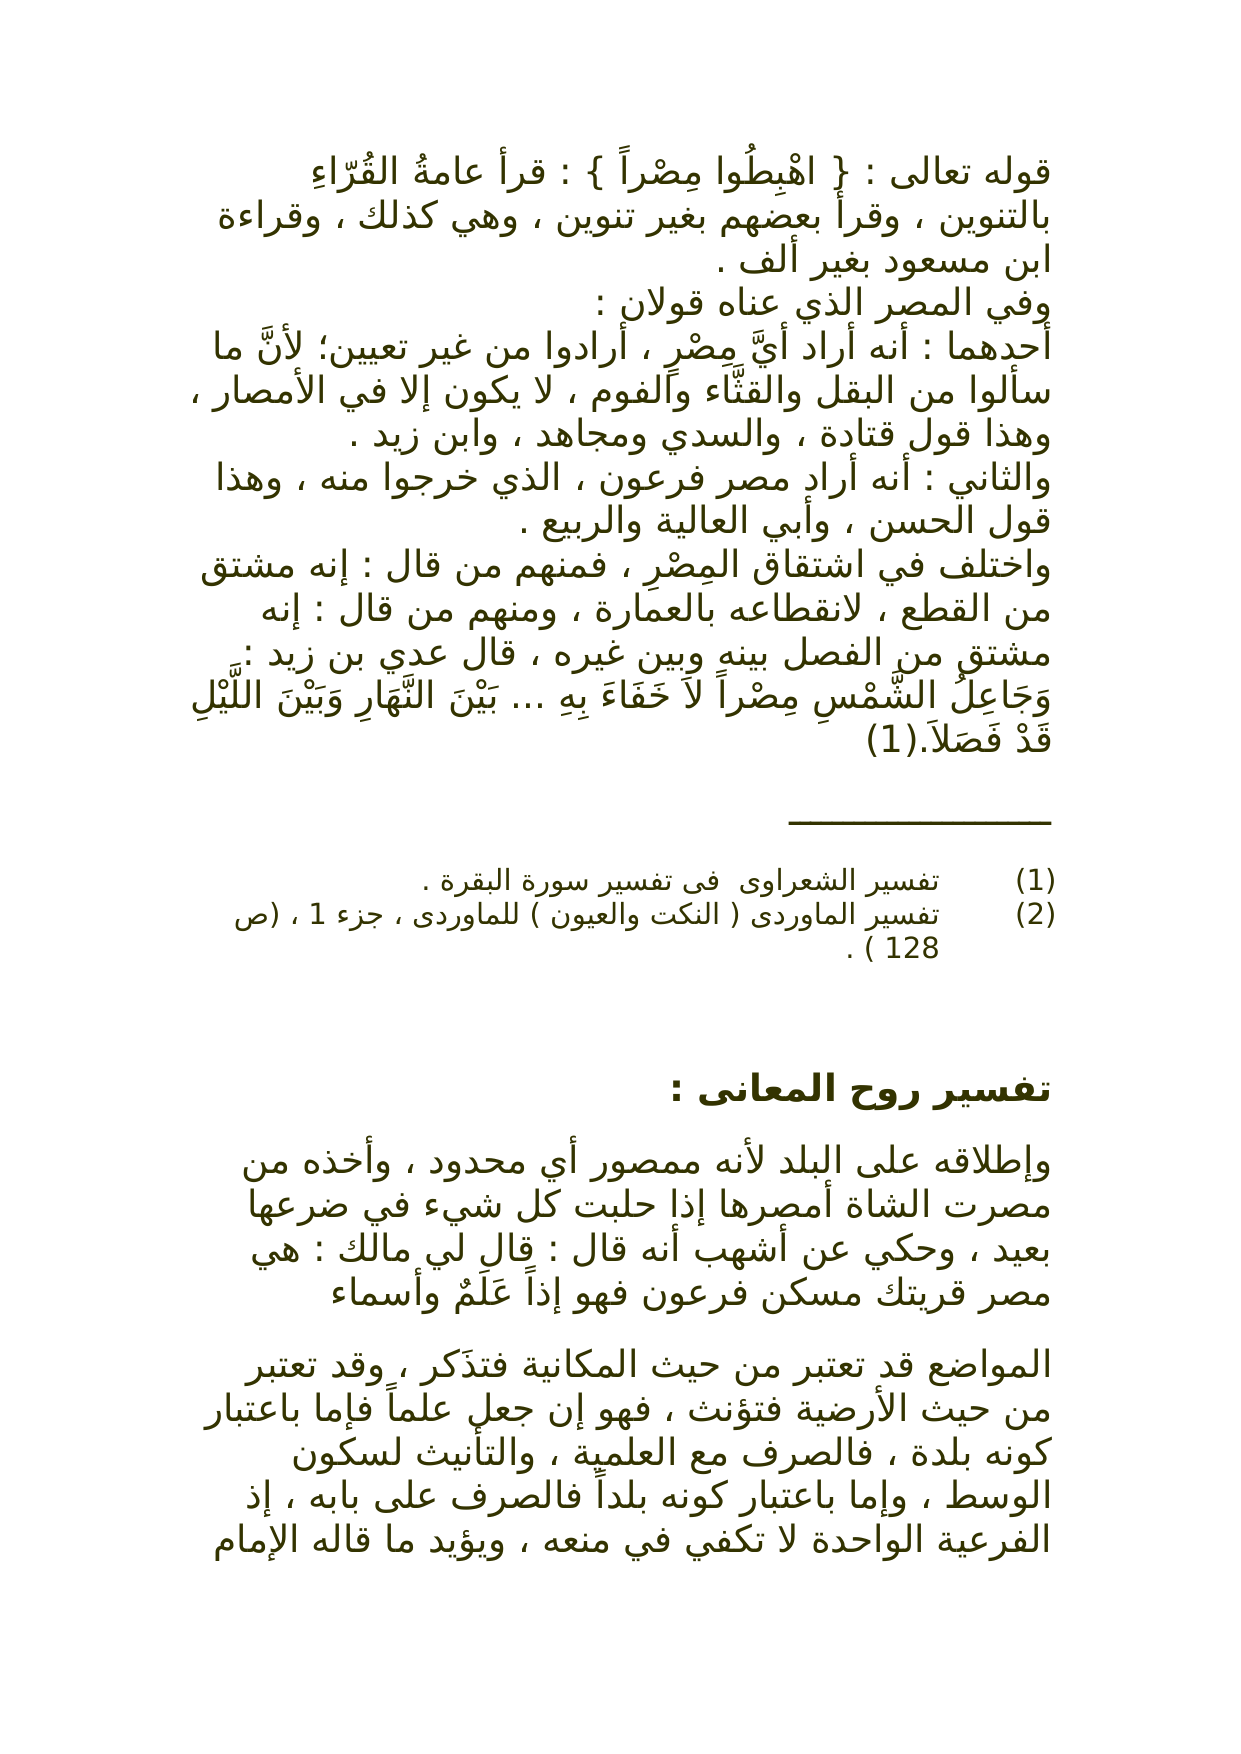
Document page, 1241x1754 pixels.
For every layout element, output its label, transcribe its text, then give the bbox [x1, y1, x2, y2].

text ــــــــــــــــــــــــ [187, 790, 1053, 834]
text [187, 1372, 1053, 1590]
list تفسير الماوردى ( النكت والعيون ) للماوردى ، جزء 1 ، (ص 128 ) . [187, 926, 1015, 994]
text قوله تعالى : { اهْبِطُوا مِصْراً } : قرأ عامةُ القُرّاءِ بالتنوين ، وقرأ بعضهم بغير تنوين ، وهي كذلك ، وقراءة ابن مسعود بغير ألف . وفي المصر الذي عناه قولان : أحدهما : أنه أراد أيَّ مِصْرٍ ، أرادوا من غير تعيين؛ لأنَّ ما سألوا من البقل والقثَّاء والفوم ، لا يكون إلا في الأمصار ، وهذا قول قتادة ، والسدي ومجاهد ، وابن زيد . والثاني : أنه أراد مصر فرعون ، الذي خرجوا منه ، وهذا قول الحسن ، وأبي العالية والربيع . واختلف في اشتقاق المِصْرِ ، فمنهم من قال : إنه مشتق من القطع ، لانقطاعه بالعمارة ، ومنهم من قال : إنه مشتق من الفصل بينه وبين غيره ، قال عدي بن زيد : وَجَاعِلُ الشَّمْسِ مِصْراً لاَ خَفَاءَ بِهِ ... بَيْنَ النَّهَارِ وَبَيْنَ اللَّيْلِ قَدْ فَصَلاَ.(1) [187, 150, 1053, 761]
text وإطلاقه على البلد لأنه ممصور أي محدود ، وأخذه من مصرت الشاة أمصرها إذا حلبت كل شيء في ضرعها بعيد ، وحكي عن أشهب أنه قال : قال لي مالك : هي مصر قريتك مسكن فرعون فهو إذاً عَلَمٌ وأسماء [187, 1168, 1053, 1343]
list تفسير الشعراوى فى تفسير سورة البقرة . [187, 863, 1015, 897]
text تفسير روح المعانى : [187, 1096, 1053, 1139]
